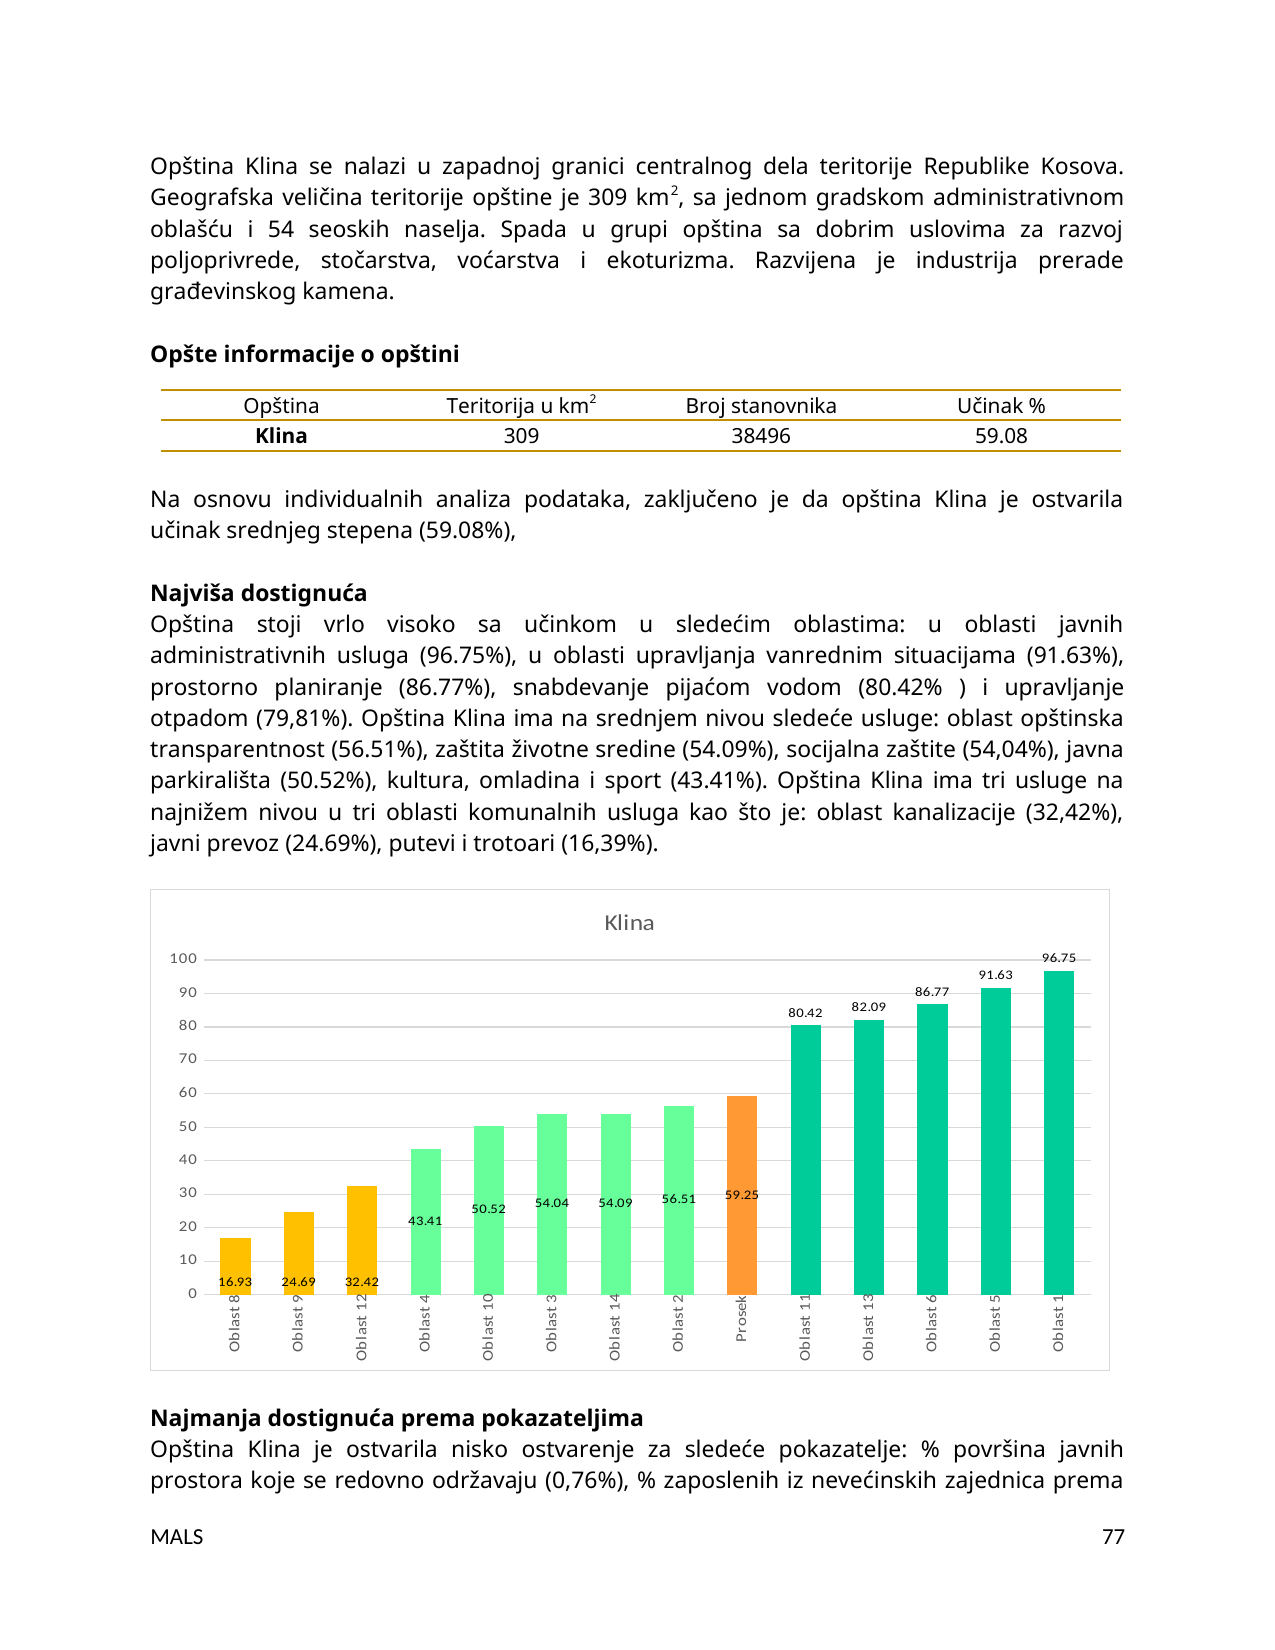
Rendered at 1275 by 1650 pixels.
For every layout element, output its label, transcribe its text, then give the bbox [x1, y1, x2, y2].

text Opština Klina se nalazi u zapadnoj granici centralnog dela teritorije Republike Kosova. Geografska veličina teritorije opštine je 309 km2, sa jednom gradskom administrativnom oblašću i 54 seoskih naselja. Spada u grupi opština sa dobrim uslovima za razvoj poljoprivrede, stočarstva, voćarstva i ekoturizma. Razvijena je industrija prerade građevinskog kamena. [150, 150, 1125, 306]
text Najmanja dostignuća prema pokazateljima [150, 1402, 1125, 1433]
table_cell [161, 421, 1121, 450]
text Opština stoji vrlo visoko sa učinkom u sledećim oblastima: u oblasti javnih administrativnih usluga (96.75%), u oblasti upravljanja vanrednim situacijama (91.63%), prostorno planiranje (86.77%), snabdevanje pijaćom vodom (80.42% ) i upravljanje otpadom (79,81%). Opština Klina ima na srednjem nivou sledeće usluge: oblast opštinska transparentnost (56.51%), zaštita životne sredine (54.09%), socijalna zaštite (54,04%), javna parkirališta (50.52%), kultura, omladina i sport (43.41%). Opština Klina ima tri usluge na najnižem nivou u tri oblasti komunalnih usluga kao što je: oblast kanalizacije (32,42%), javni prevoz (24.69%), putevi i trotoari (16,39%). [150, 608, 1125, 858]
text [150, 1433, 1125, 1496]
text Na osnovu individualnih analiza podataka, zaključeno je da opština Klina je ostvarila učinak srednjeg stepena (59.08%), [150, 483, 1125, 546]
text Najviša dostignuća [150, 577, 1125, 608]
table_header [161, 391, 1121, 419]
text Opšte informacije o opštini [150, 337, 1125, 369]
